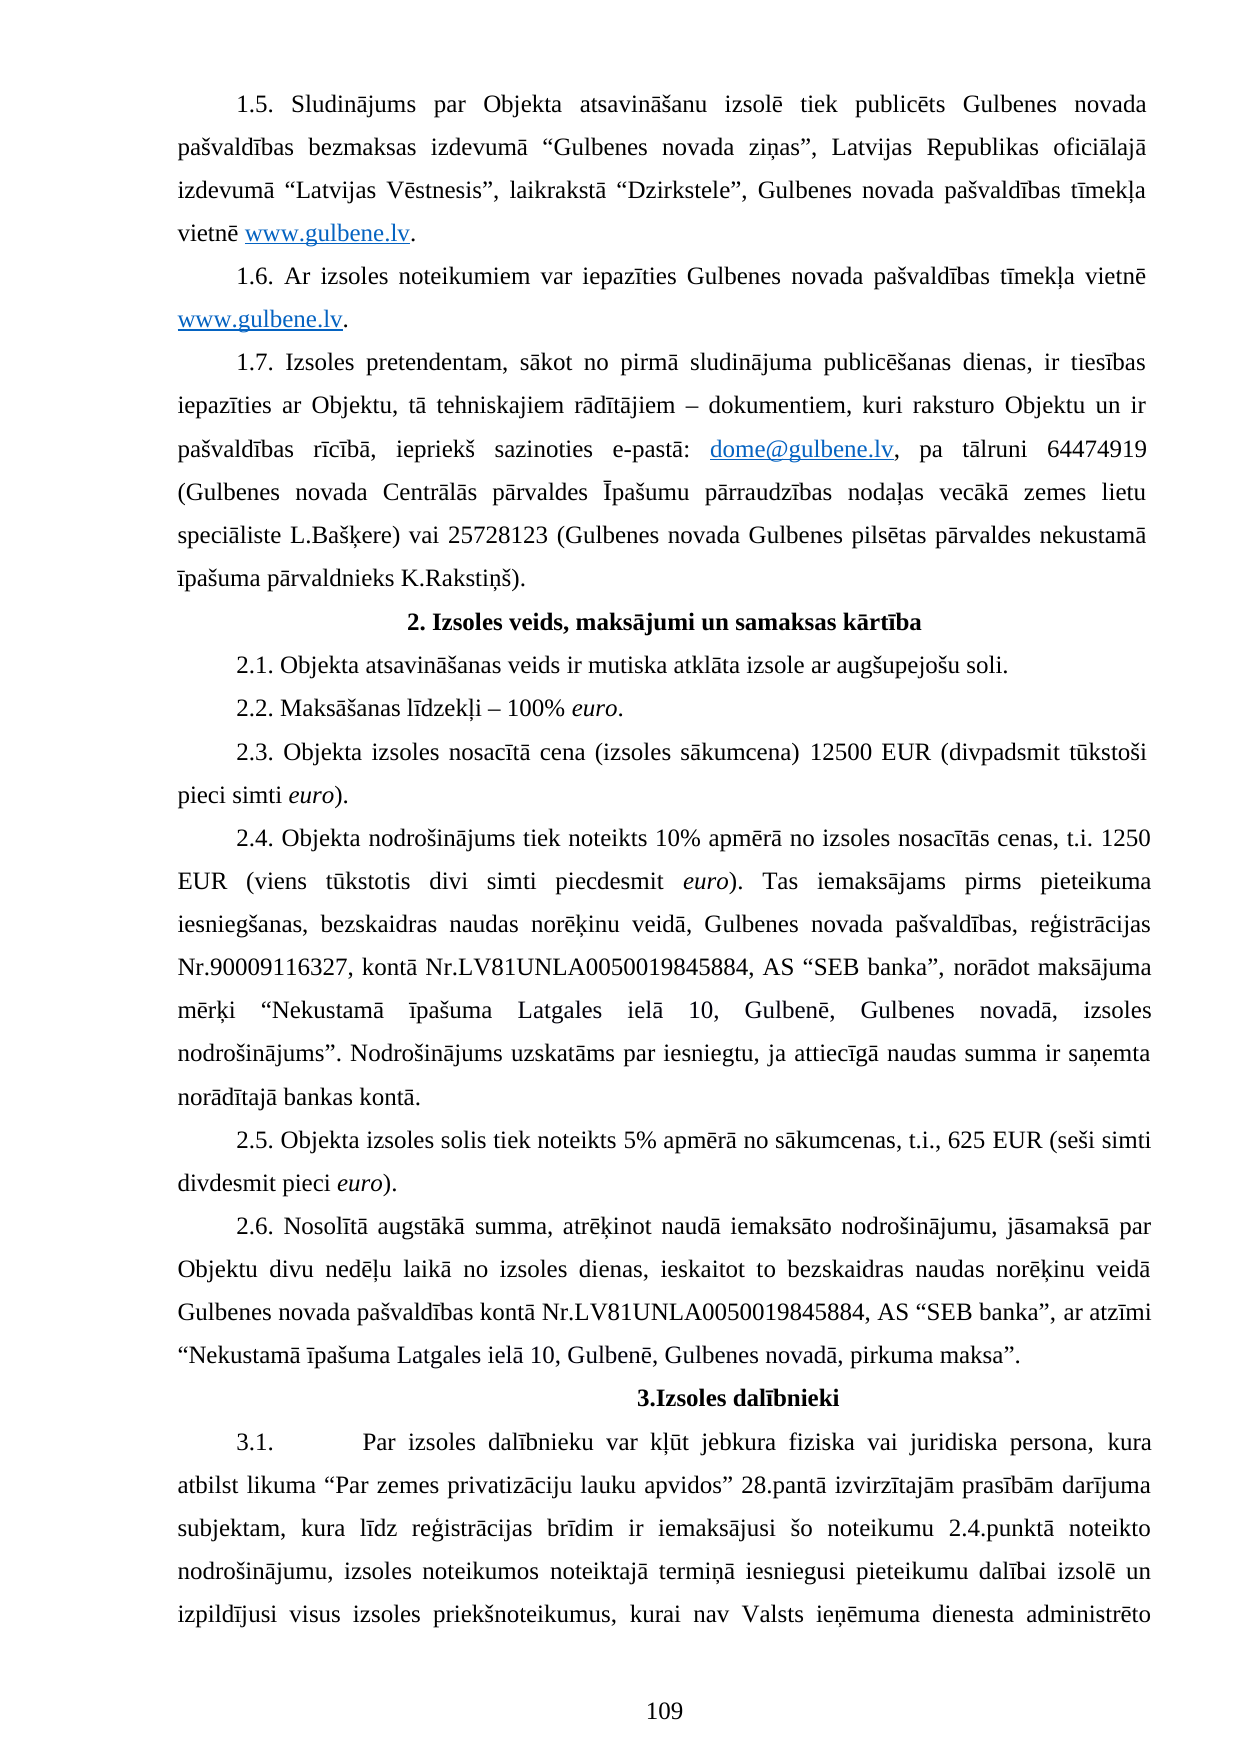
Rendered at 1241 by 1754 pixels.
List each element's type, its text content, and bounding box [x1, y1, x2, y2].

text 2.1. Objekta atsavināšanas veids ir mutiska atklāta izsole ar augšupejošu soli. [177, 650, 1147, 679]
text 2.4. Objekta nodrošinājums tiek noteikts 10% apmērā no izsoles nosacītās cenas, t.i. 1250 EUR (viens tūkstotis divi simti piecdesmit euro). Tas iemaksājams pirms pieteikuma iesniegšanas, bezskaidras naudas norēķinu veidā, Gulbenes novada pašvaldības, reģistrācijas Nr.90009116327, kontā Nr.LV81UNLA0050019845884, AS “SEB banka”, norādot maksājuma mērķi “Nekustamā īpašuma Latgales ielā 10, Gulbenē, Gulbenes novadā, izsoles nodrošinājums”. Nodrošinājums uzskatāms par iesniegtu, ja attiecīgā naudas summa ir saņemta norādītajā bankas kontā. [177, 823, 1152, 1110]
text 2. Izsoles veids, maksājumi un samaksas kārtība [177, 607, 1152, 636]
text 2.3. Objekta izsoles nosacītā cena (izsoles sākumcena) 12500 EUR (divpadsmit tūkstoši pieci simti euro). [177, 737, 1147, 808]
text 2.6. Nosolītā augstākā summa, atrēķinot naudā iemaksāto nodrošinājumu, jāsamaksā par Objektu divu nedēļu laikā no izsoles dienas, ieskaitot to bezskaidras naudas norēķinu veidā Gulbenes novada pašvaldības kontā Nr.LV81UNLA0050019845884, AS “SEB banka”, ar atzīmi “Nekustamā īpašuma Latgales ielā 10, Gulbenē, Gulbenes novadā, pirkuma maksa”. [177, 1211, 1152, 1369]
text 1.6. Ar izsoles noteikumiem var iepazīties Gulbenes novada pašvaldības tīmekļa vietnē www.gulbene.lv. [177, 261, 1147, 333]
text 2.5. Objekta izsoles solis tiek noteikts 5% apmērā no sākumcenas, t.i., 625 EUR (seši simti divdesmit pieci euro). [177, 1125, 1152, 1197]
text 3.Izsoles dalībnieki [325, 1383, 1152, 1412]
text 2.2. Maksāšanas līdzekļi – 100% euro. [177, 693, 1147, 722]
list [177, 1427, 1152, 1628]
text 1.5. Sludinājums par Objekta atsavināšanu izsolē tiek publicēts Gulbenes novada pašvaldības bezmaksas izdevumā “Gulbenes novada ziņas”, Latvijas Republikas oficiālajā izdevumā “Latvijas Vēstnesis”, laikrakstā “Dzirkstele”, Gulbenes novada pašvaldības tīmekļa vietnē www.gulbene.lv. [177, 89, 1147, 247]
text 1.7. Izsoles pretendentam, sākot no pirmā sludinājuma publicēšanas dienas, ir tiesības iepazīties ar Objektu, tā tehniskajiem rādītājiem – dokumentiem, kuri raksturo Objektu un ir pašvaldības rīcībā, iepriekš sazinoties e-pastā: dome@gulbene.lv, pa tālruni 64474919 (Gulbenes novada Centrālās pārvaldes Īpašumu pārraudzības nodaļas vecākā zemes lietu speciāliste L.Bašķere) vai 25728123 (Gulbenes novada Gulbenes pilsētas pārvaldes nekustamā īpašuma pārvaldnieks K.Rakstiņš). [177, 347, 1147, 592]
